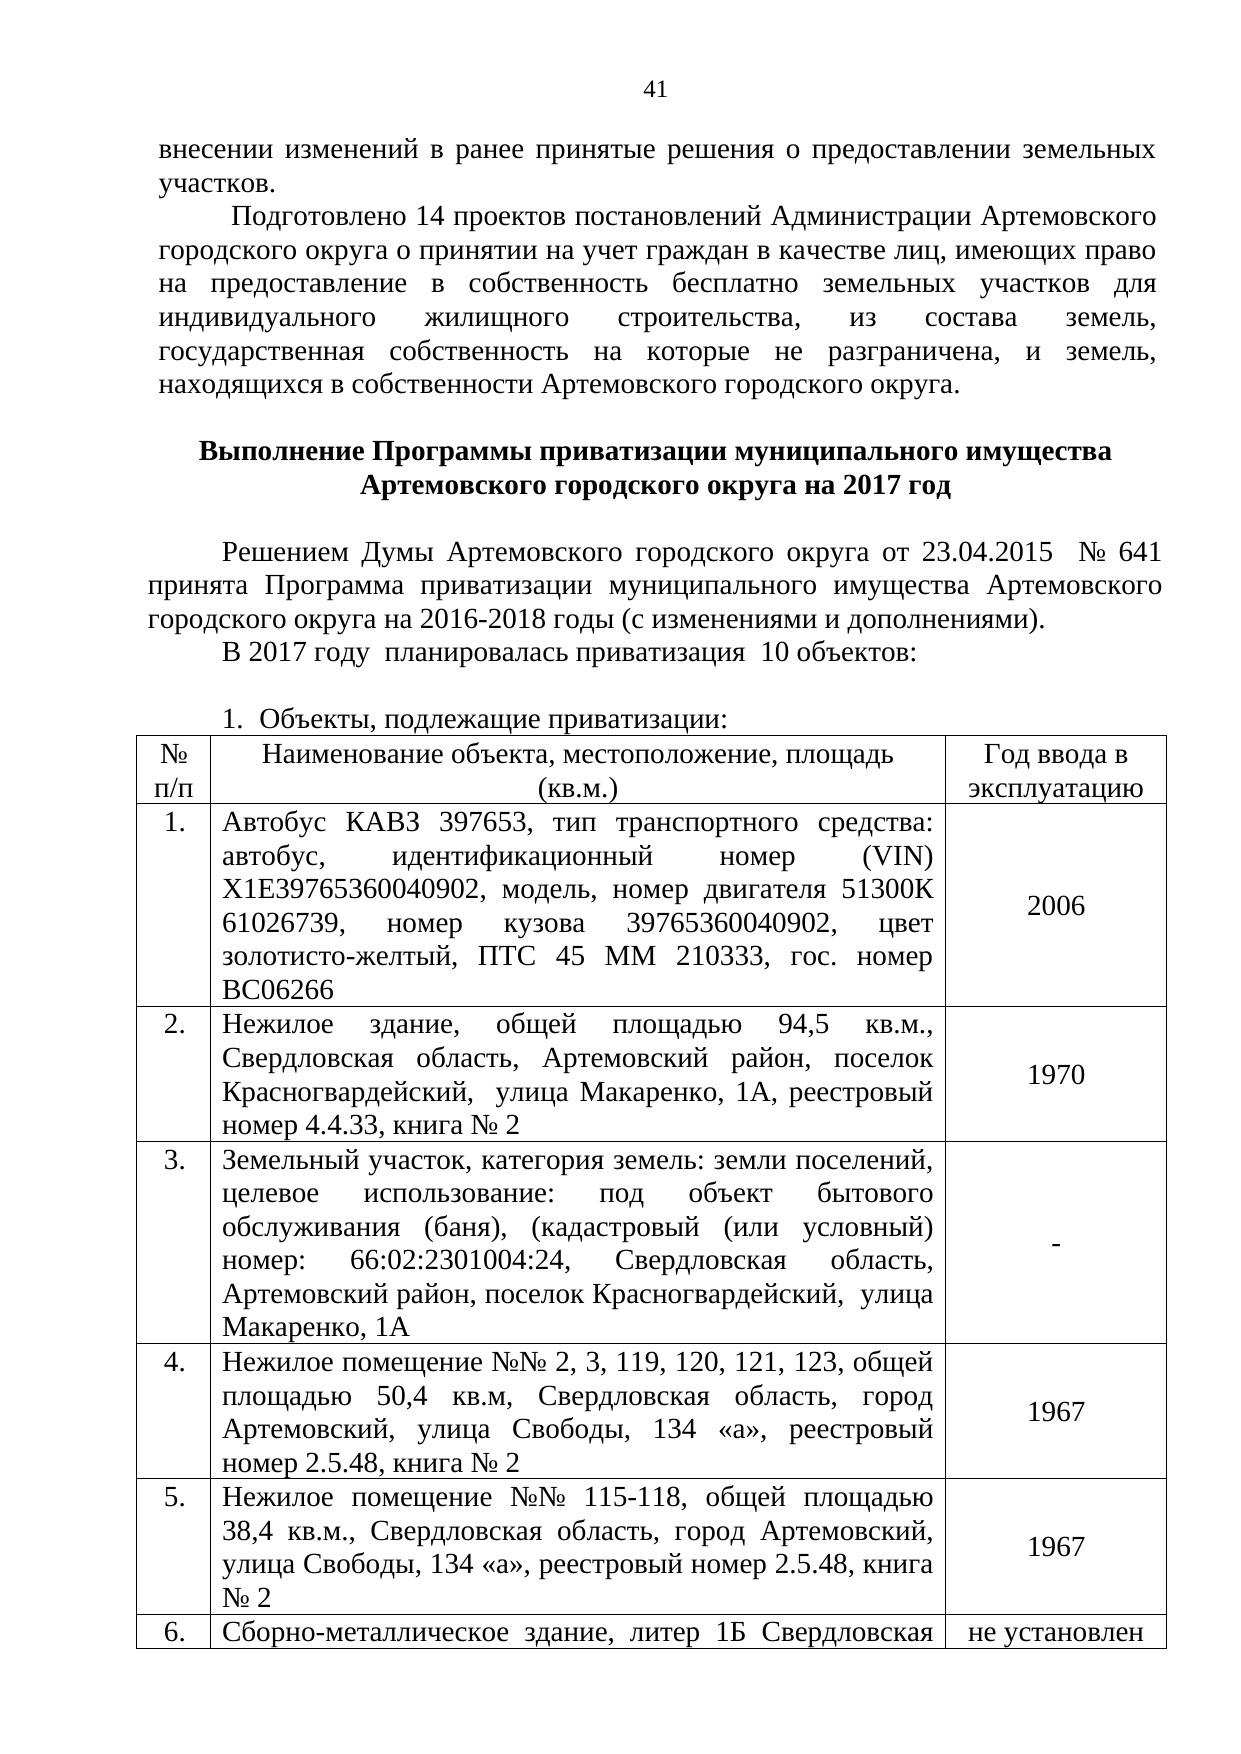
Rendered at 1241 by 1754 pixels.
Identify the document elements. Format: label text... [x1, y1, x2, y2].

table_cell 1970 [946, 1007, 1166, 1141]
list Объекты, подлежащие приватизации: [222, 702, 1163, 735]
table_cell [137, 1479, 210, 1613]
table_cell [211, 1615, 945, 1648]
text В 2017 году планировалась приватизация 10 объектов: [148, 634, 1163, 668]
table_cell [137, 1615, 210, 1648]
table_cell [137, 1142, 210, 1343]
table_header Год ввода в эксплуатацию [946, 736, 1166, 803]
table_cell Автобус КАВЗ 397653, тип транспортного средства: автобус, идентификационный номер (VIN) Х1Е39765360040902, модель, номер двигателя 51300К 61026739, номер кузова 39765360040902, цвет золотисто-желтый, ПТС 45 ММ 210333, гос. номер ВС06266 [211, 804, 945, 1006]
text Подготовлено 14 проектов постановлений Администрации Артемовского городского округа о принятии на учет граждан в качестве лиц, имеющих право на предоставление в собственность бесплатно земельных участков для индивидуального жилищного строительства, из состава земель, государственная собственность на которые не разграничена, и земель, находящихся в собственности Артемовского городского округа. [158, 198, 1157, 400]
table_header Наименование объекта, местоположение, площадь (кв.м.) [211, 736, 945, 803]
table_header № п/п [137, 736, 210, 803]
table_cell [137, 804, 210, 1006]
table_cell - [946, 1142, 1166, 1343]
table_cell 2006 [946, 804, 1166, 1006]
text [158, 131, 1157, 198]
table_cell [137, 1007, 210, 1141]
table_cell Нежилое помещение №№ 2, 3, 119, 120, 121, 123, общей площадью 50,4 кв.м, Свердловская область, город Артемовский, улица Свободы, 134 «а», реестровый номер 2.5.48, книга № 2 [211, 1344, 945, 1478]
table_cell [137, 1344, 210, 1478]
table_cell Нежилое здание, общей площадью 94,5 кв.м., Свердловская область, Артемовский район, поселок Красногвардейский, улица Макаренко, 1А, реестровый номер 4.4.33, книга № 2 [211, 1007, 945, 1141]
table_cell 1967 [946, 1344, 1166, 1478]
text Выполнение Программы приватизации муниципального имущества Артемовского городского округа на 2017 год [148, 433, 1163, 500]
text Решением Думы Артемовского городского округа от 23.04.2015 № 641 принята Программа приватизации муниципального имущества Артемовского городского округа на 2016-2018 годы (с изменениями и дополнениями). [148, 534, 1163, 634]
table_cell Нежилое помещение №№ 115-118, общей площадью 38,4 кв.м., Свердловская область, город Артемовский, улица Свободы, 134 «а», реестровый номер 2.5.48, книга № 2 [211, 1479, 945, 1613]
table_cell 1967 [946, 1479, 1166, 1613]
table_cell Земельный участок, категория земель: земли поселений, целевое использование: под объект бытового обслуживания (баня), (кадастровый (или условный) номер: 66:02:2301004:24, Свердловская область, Артемовский район, поселок Красногвардейский, улица Макаренко, 1А [211, 1142, 945, 1343]
table_cell не установлен [946, 1615, 1166, 1648]
